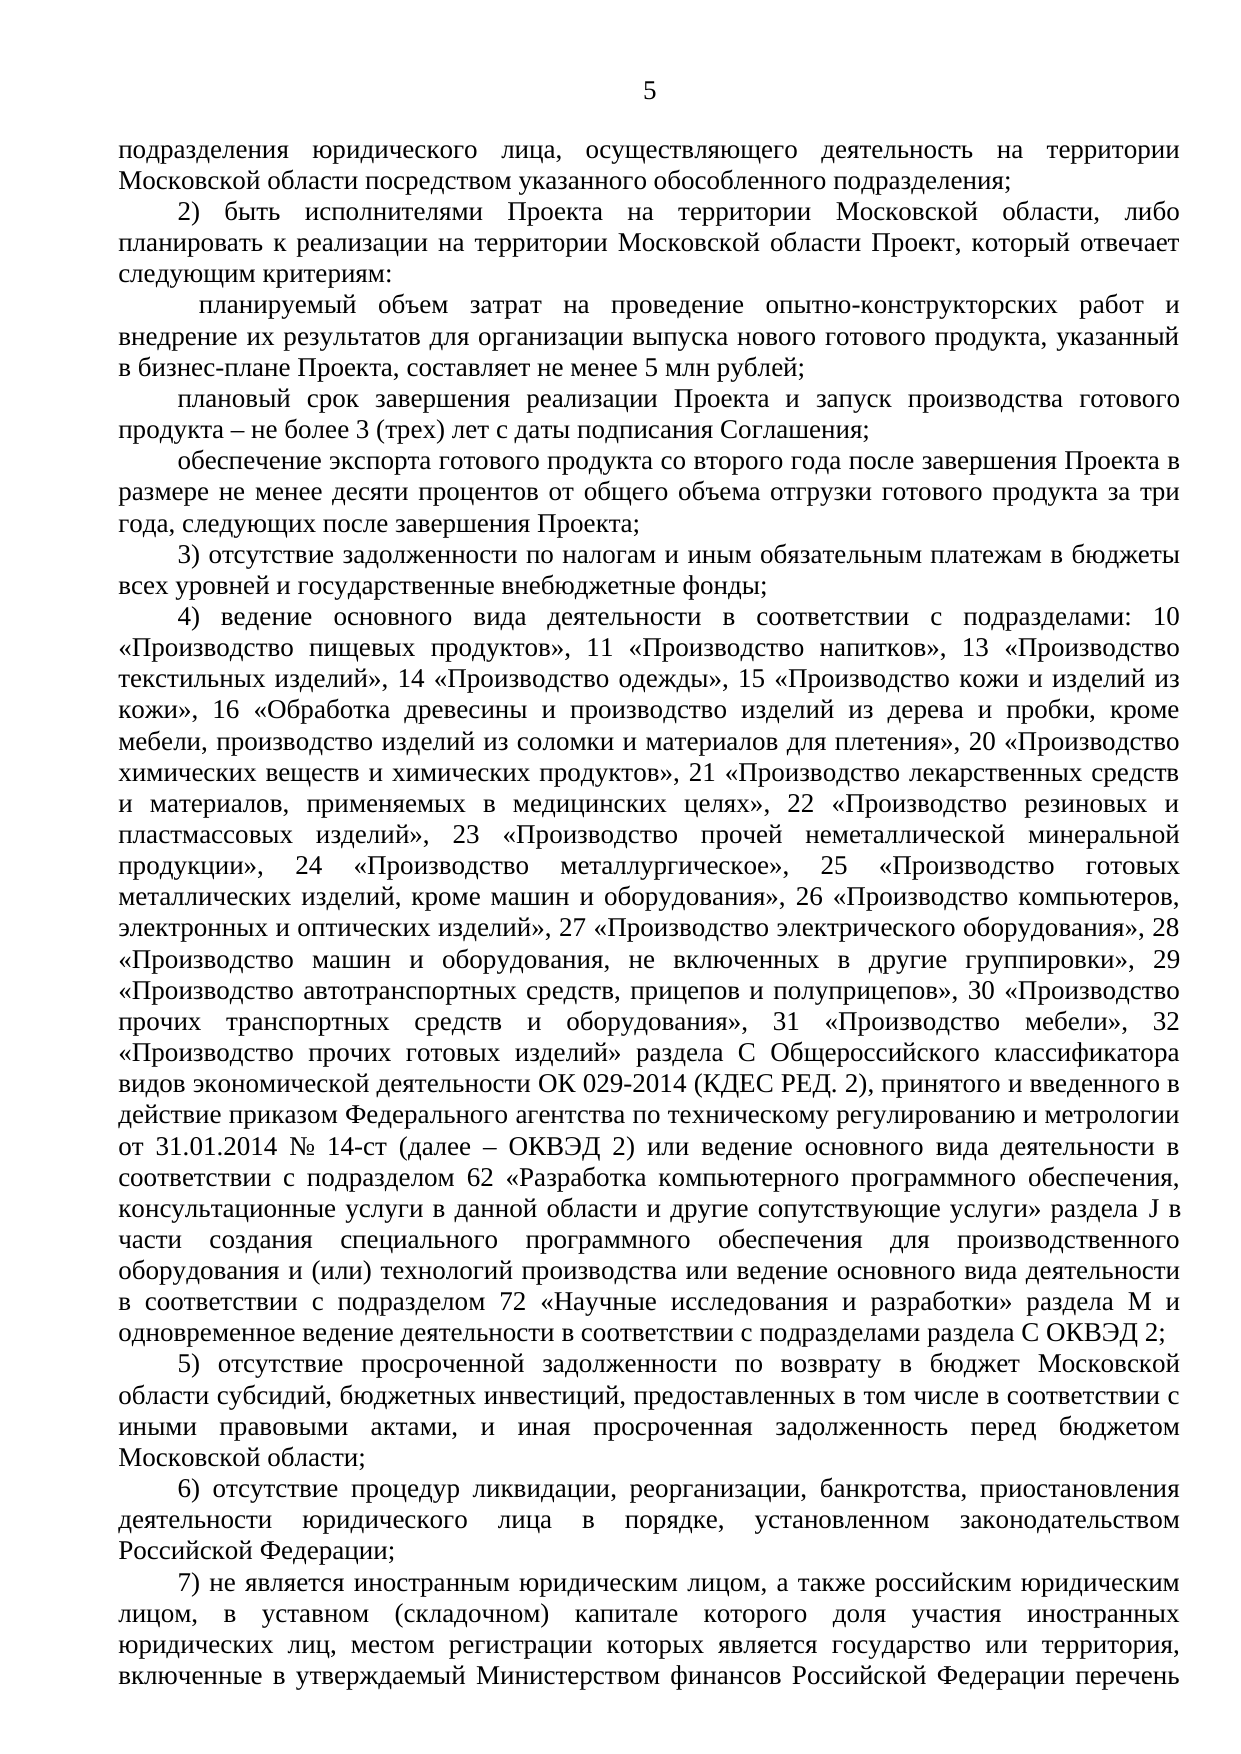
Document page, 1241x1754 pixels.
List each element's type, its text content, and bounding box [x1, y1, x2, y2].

text 3) отсутствие задолженности по налогам и иным обязательным платежам в бюджеты всех уровней и государственные внебюджетные фонды; [118, 538, 1181, 600]
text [118, 1566, 1181, 1690]
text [118, 133, 1181, 195]
text 5) отсутствие просроченной задолженности по возврату в бюджет Московской области субсидий, бюджетных инвестиций, предоставленных в том числе в соответствии с иными правовыми актами, и иная просроченная задолженность перед бюджетом Московской области; [118, 1348, 1181, 1472]
text 4) ведение основного вида деятельности в соответствии с подразделами: 10 «Производство пищевых продуктов», 11 «Производство напитков», 13 «Производство текстильных изделий», 14 «Производство одежды», 15 «Производство кожи и изделий из кожи», 16 «Обработка древесины и производство изделий из дерева и пробки, кроме мебели, производство изделий из соломки и материалов для плетения», 20 «Производство химических веществ и химических продуктов», 21 «Производство лекарственных средств и материалов, применяемых в медицинских целях», 22 «Производство резиновых и пластмассовых изделий», 23 «Производство прочей неметаллической минеральной продукции», 24 «Производство металлургическое», 25 «Производство готовых металлических изделий, кроме машин и оборудования», 26 «Производство компьютеров, электронных и оптических изделий», 27 «Производство электрического оборудования», 28 «Производство машин и оборудования, не включенных в другие группировки», 29 «Производство автотранспортных средств, прицепов и полуприцепов», 30 «Производство прочих транспортных средств и оборудования», 31 «Производство мебели», 32 «Производство прочих готовых изделий» раздела C Общероссийского классификатора видов экономической деятельности ОК 029-2014 (КДЕС РЕД. 2), принятого и введенного в действие приказом Федерального агентства по техническому регулированию и метрологии от 31.01.2014 № 14-ст (далее – ОКВЭД 2) или ведение основного вида деятельности в соответствии с подразделом 62 «Разработка компьютерного программного обеспечения, консультационные услуги в данной области и другие сопутствующие услуги» раздела J в части создания специального программного обеспечения для производственного оборудования и (или) технологий производства или ведение основного вида деятельности в соответствии с подразделом 72 «Научные исследования и разработки» раздела M и одновременное ведение деятельности в соответствии с подразделами раздела C ОКВЭД 2; [118, 600, 1181, 1348]
text 6) отсутствие процедур ликвидации, реорганизации, банкротства, приостановления деятельности юридического лица в порядке, установленном законодательством Российской Федерации; [118, 1472, 1181, 1566]
text плановый срок завершения реализации Проекта и запуск производства готового продукта – не более 3 (трех) лет с даты подписания Соглашения; [118, 382, 1181, 444]
text планируемый объем затрат на проведение опытно-конструкторских работ и внедрение их результатов для организации выпуска нового готового продукта, указанный в бизнес-плане Проекта, составляет не менее 5 млн рублей; [118, 289, 1181, 382]
text 2) быть исполнителями Проекта на территории Московской области, либо планировать к реализации на территории Московской области Проект, который отвечает следующим критериям: [118, 195, 1181, 289]
text обеспечение экспорта готового продукта со второго года после завершения Проекта в размере не менее десяти процентов от общего объема отгрузки готового продукта за три года, следующих после завершения Проекта; [118, 444, 1181, 538]
